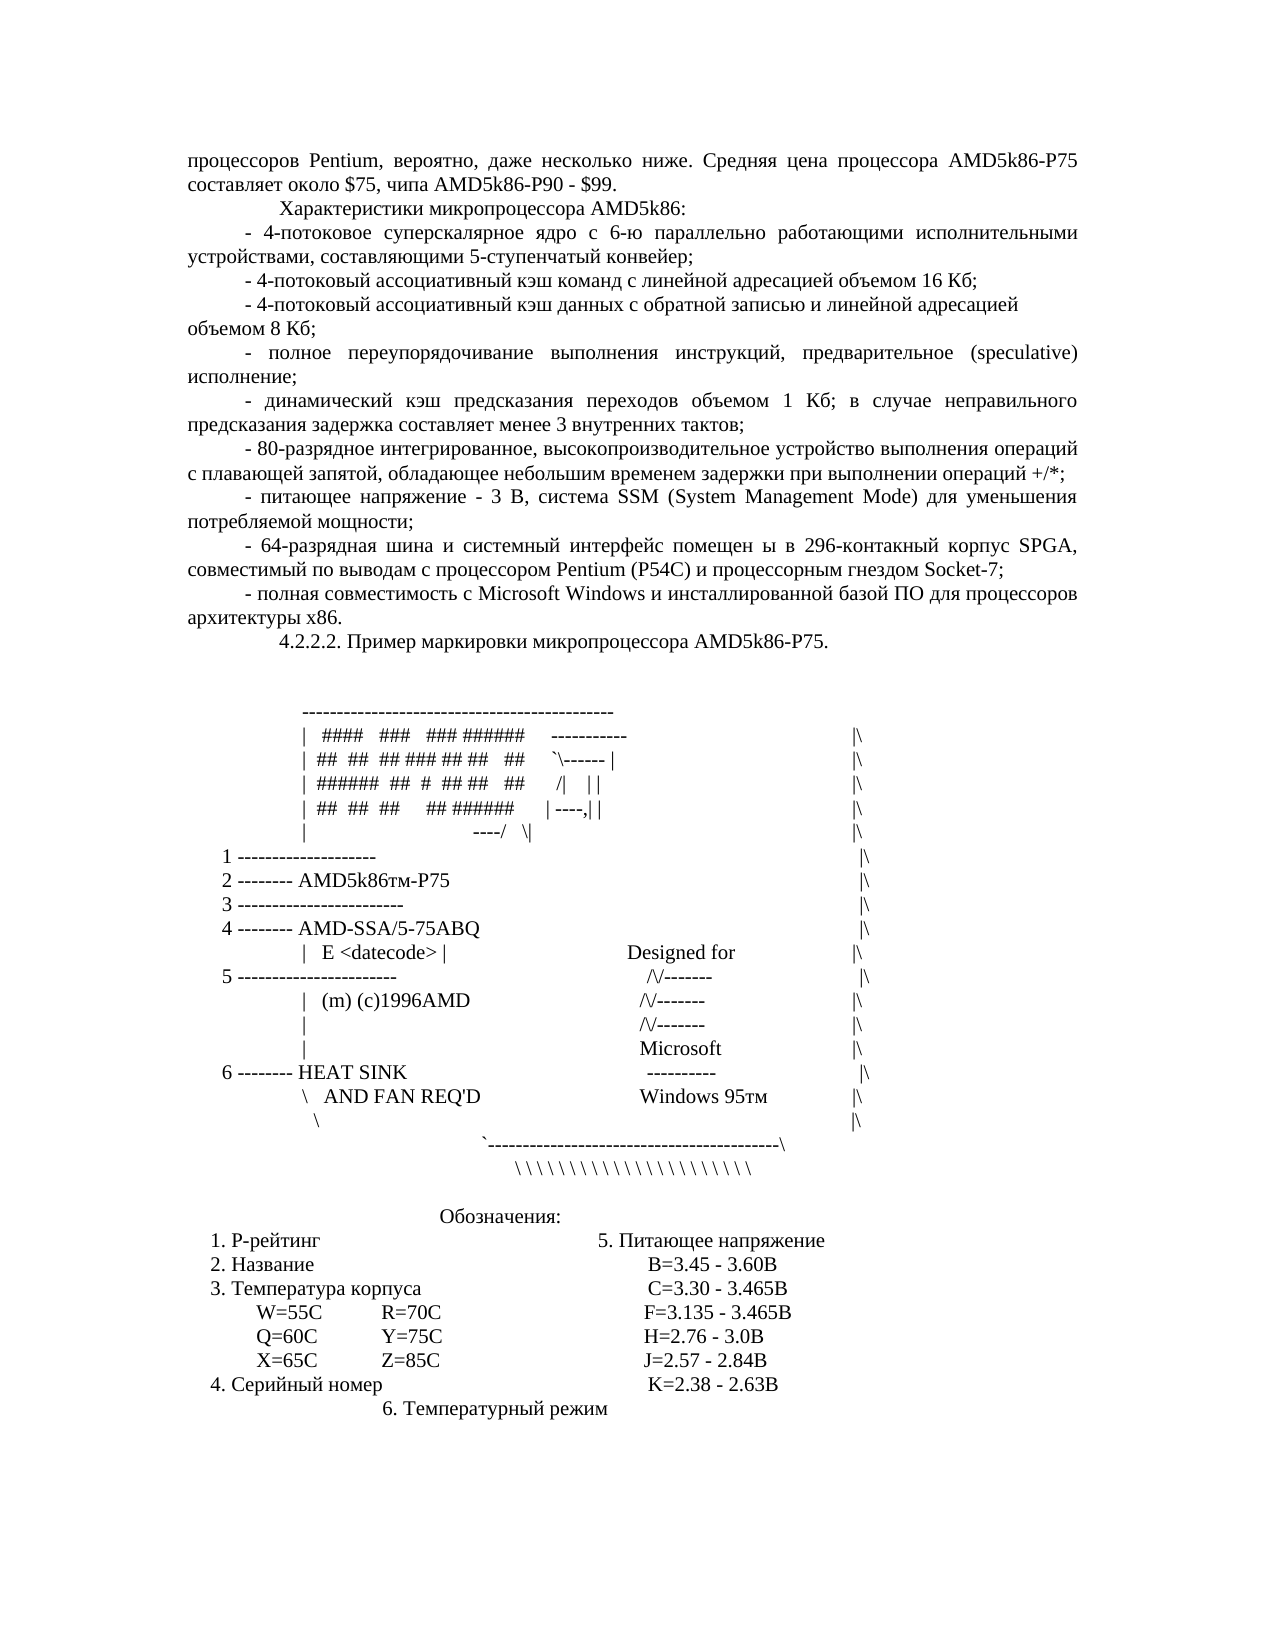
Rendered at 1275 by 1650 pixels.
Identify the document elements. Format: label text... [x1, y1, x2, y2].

text | E <datecode> | Designed for |\ [302, 940, 1079, 964]
text 3. Температура корпуса C=3.30 - 3.465B [210, 1276, 1079, 1300]
text 2. Название B=3.45 - 3.60B [210, 1252, 1079, 1276]
text 4 -------- AMD-SSA/5-75ABQ |\ [222, 916, 1079, 940]
text X=65C Z=85C J=2.57 - 2.84B [256, 1348, 1079, 1372]
text 6. Температурный режим [382, 1396, 1079, 1420]
text Характеристики микропроцессора AMD5k86: [279, 196, 1079, 220]
text \ |\ [313, 1108, 1079, 1132]
text | /\/------- |\ [302, 1012, 1079, 1036]
text | ----/ \| |\ [302, 819, 1079, 843]
text - 4-потоковый ассоциативный кэш данных с обратной записью и линейной адресацией объемом 8 Кб; [187, 292, 1079, 340]
text - 4-потоковое суперскалярное ядро с 6-ю параллельно работающими исполнительными устройствами, составляющими 5-ступенчатый конвейер; [187, 220, 1079, 268]
text 1 -------------------- |\ [222, 843, 1079, 868]
text | ## ## ## ### ## ## ## `\------ | |\ [302, 747, 1079, 771]
text 5 ----------------------- /\/------- |\ [222, 964, 1079, 988]
text - питающее напряжение - 3 В, система SSM (System Management Mode) для уменьшения потребляемой мощности; [187, 484, 1079, 533]
text Обозначения: [439, 1203, 1079, 1228]
text 4. Серийный номер K=2.38 - 2.63B [210, 1372, 1079, 1396]
text 2 -------- AMD5k86тм-Р75 |\ [222, 868, 1079, 892]
text W=55C R=70C F=3.135 - 3.465B [256, 1300, 1079, 1324]
text - полное переупорядочивание выполнения инструкций, предварительное (speculative) исполнение; [187, 340, 1079, 388]
text | ## ## ## ## ###### | ----,| | |\ [302, 795, 1079, 819]
text - 64-разрядная шина и системный интерфейс помещен ы в 296-контакный корпус SPGA, совместимый по выводам с процессором Pentium (P54C) и процессорным гнездом Socket-7; [187, 533, 1079, 581]
text Q=60C Y=75C H=2.76 - 3.0B [256, 1324, 1079, 1348]
text | #### ### ### ###### ----------- |\ [302, 723, 1079, 747]
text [187, 148, 1079, 196]
text | (m) (c)1996AMD /\/------- |\ [302, 988, 1079, 1012]
text 4.2.2.2. Пример маркировки микропроцессора AMD5k86-P75. [279, 629, 1079, 653]
text - динамический кэш предсказания переходов объемом 1 Кб; в случае неправильного предсказания задержка составляет менее 3 внутренних тактов; [187, 388, 1079, 436]
text - 4-потоковый ассоциативный кэш команд с линейной адресацией объемом 16 Кб; [187, 268, 1079, 292]
text | Microsoft |\ [302, 1036, 1079, 1060]
text | ###### ## # ## ## ## /| | | |\ [302, 771, 1079, 795]
text - 80-разрядное интегрированное, высокопроизводительное устройство выполнения операций с плавающей запятой, обладающее небольшим временем задержки при выполнении операций +/*; [187, 436, 1079, 484]
text 1. P-рейтинг 5. Питающее напряжение [210, 1228, 1079, 1252]
text \ \ \ \ \ \ \ \ \ \ \ \ \ \ \ \ \ \ \ \ \ \ [187, 1156, 1079, 1180]
text - полная совместимость с Microsoft Windows и инсталлированной базой ПО для процессоров архитектуры х86. [187, 581, 1079, 629]
text 6 -------- HEAT SINK ---------- |\ [222, 1060, 1079, 1084]
text \ AND FAN REQ'D Windows 95тм |\ [302, 1084, 1079, 1108]
text 3 ------------------------ |\ [222, 892, 1079, 916]
text `------------------------------------------\ [187, 1132, 1079, 1156]
text --------------------------------------------- [302, 699, 1079, 723]
